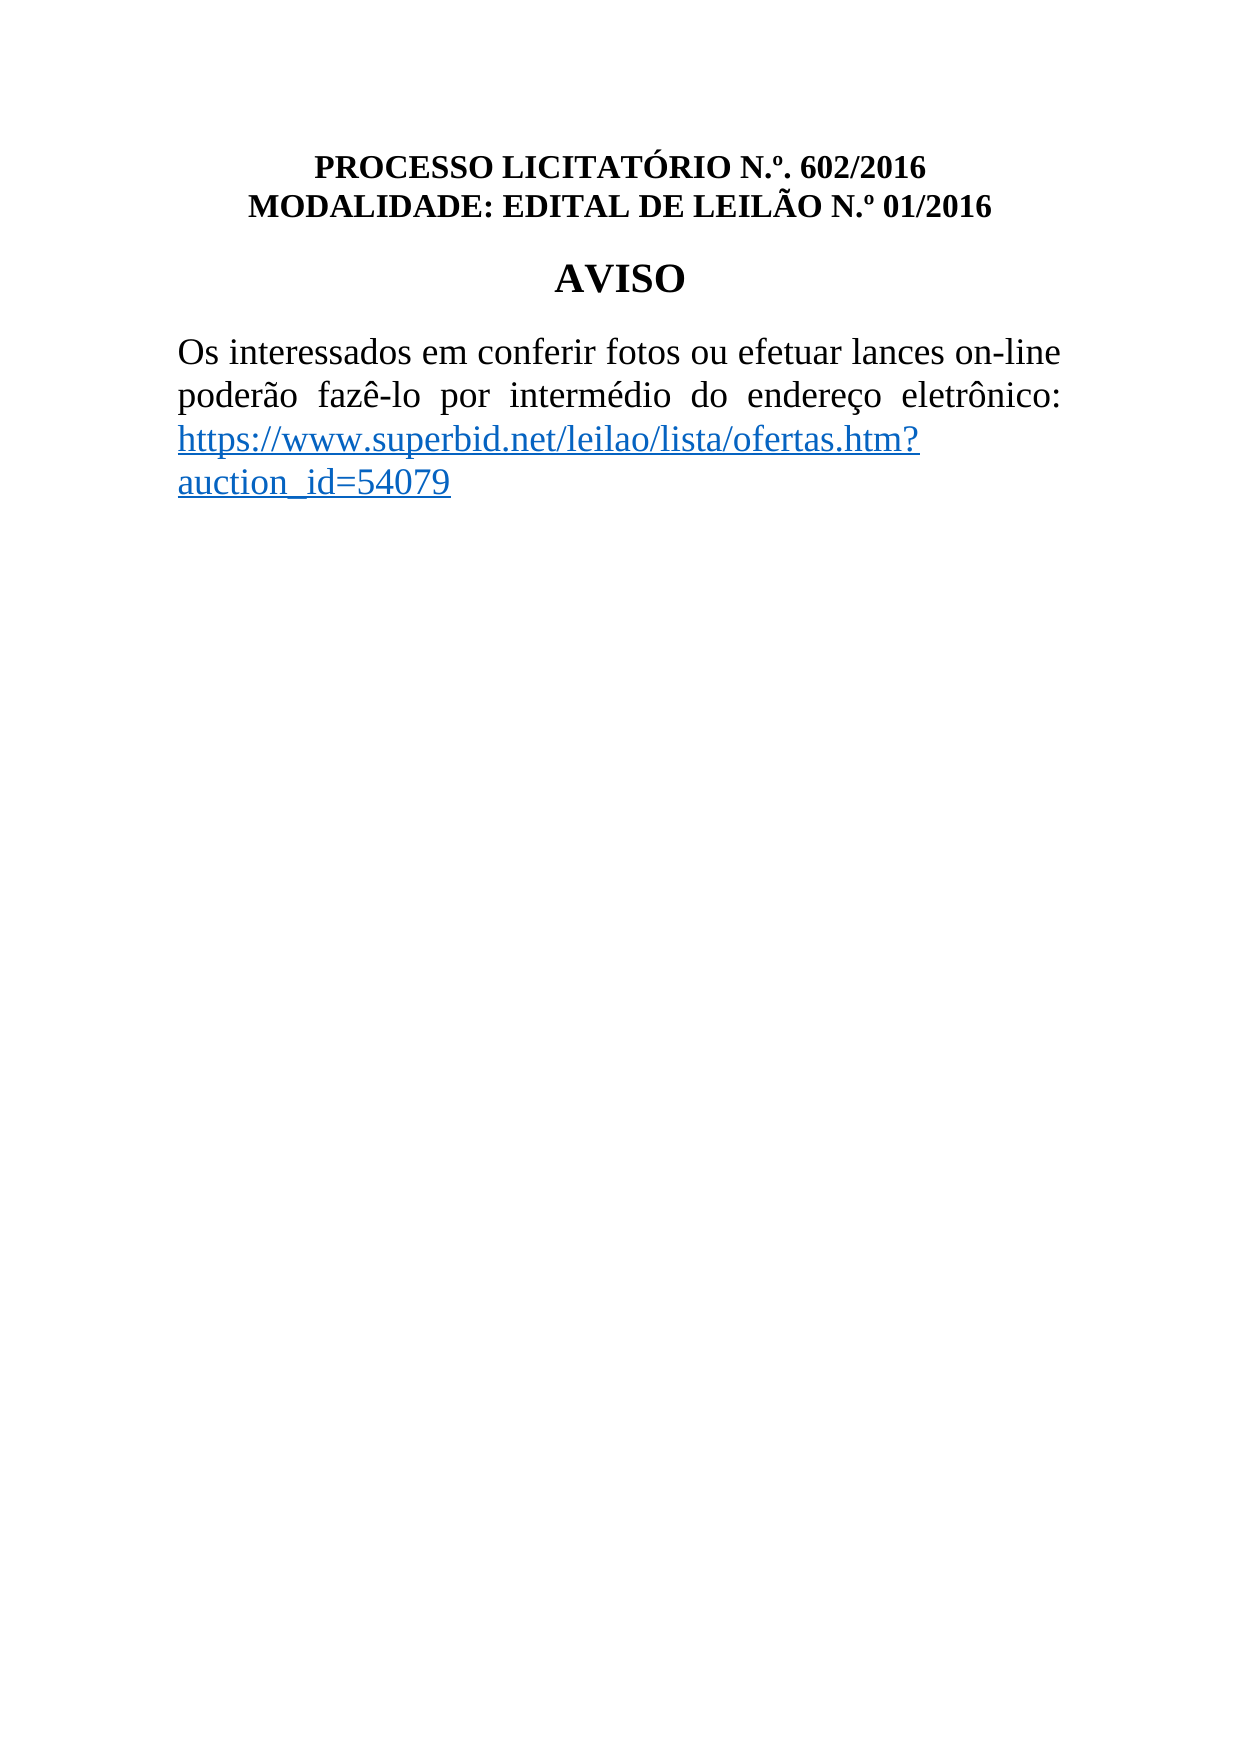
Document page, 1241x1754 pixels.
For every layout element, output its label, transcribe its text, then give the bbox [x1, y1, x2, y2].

text PROCESSO LICITATÓRIO N.º. 602/2016 [177, 148, 1063, 186]
text MODALIDADE: EDITAL DE LEILÃO N.º 01/2016 [177, 186, 1063, 224]
text Os interessados em conferir fotos ou efetuar lances on-line poderão fazê-lo por intermédio do endereço eletrônico: https://www.superbid.net/leilao/lista/ofertas.htm?auction_id=54079 [177, 330, 1063, 502]
text AVISO [177, 253, 1063, 301]
